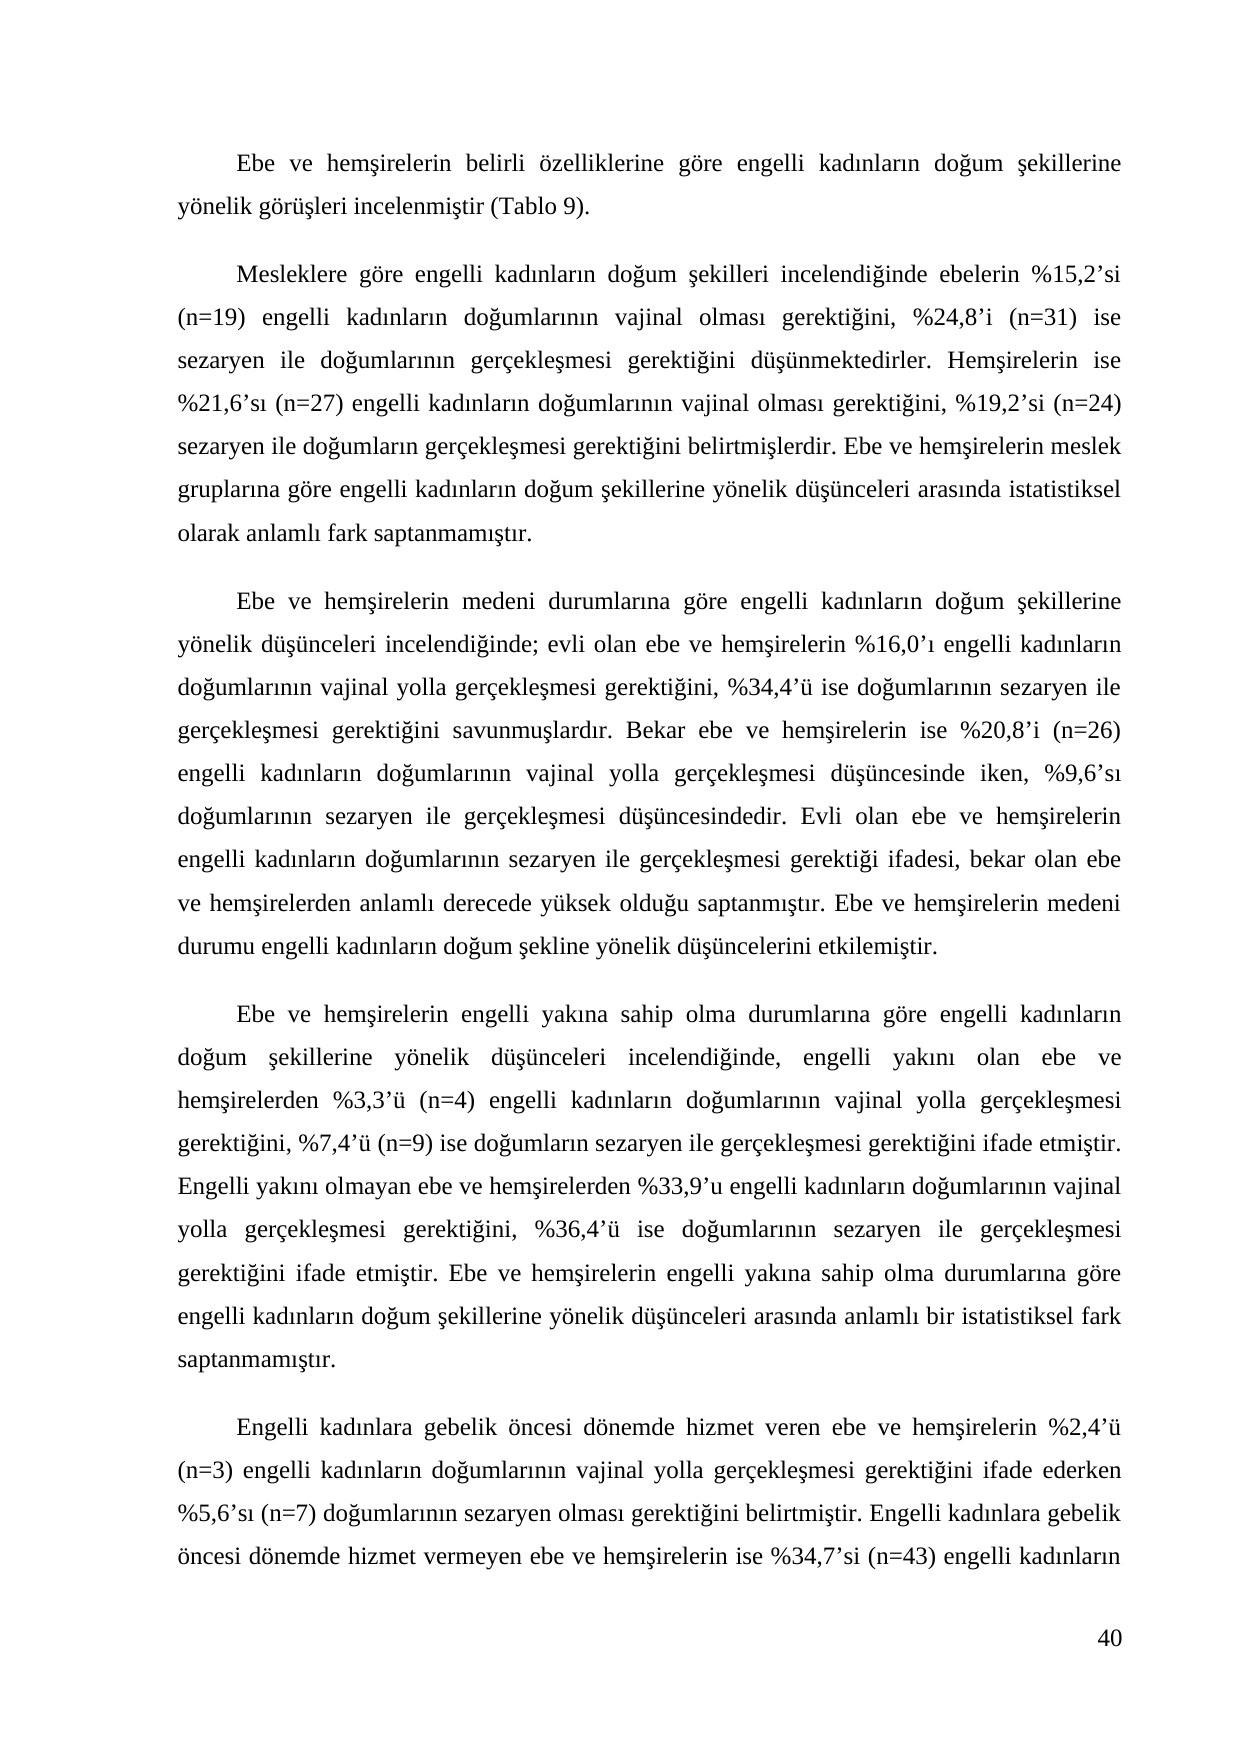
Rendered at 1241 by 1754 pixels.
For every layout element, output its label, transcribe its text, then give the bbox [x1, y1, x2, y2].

text Ebe ve hemşirelerin belirli özelliklerine göre engelli kadınların doğum şekillerine yönelik görüşleri incelenmiştir (Tablo 9). [177, 148, 1122, 219]
text Ebe ve hemşirelerin engelli yakına sahip olma durumlarına göre engelli kadınların doğum şekillerine yönelik düşünceleri incelendiğinde, engelli yakını olan ebe ve hemşirelerden %3,3’ü (n=4) engelli kadınların doğumlarının vajinal yolla gerçekleşmesi gerektiğini, %7,4’ü (n=9) ise doğumların sezaryen ile gerçekleşmesi gerektiğini ifade etmiştir. Engelli yakını olmayan ebe ve hemşirelerden %33,9’u engelli kadınların doğumlarının vajinal yolla gerçekleşmesi gerektiğini, %36,4’ü ise doğumlarının sezaryen ile gerçekleşmesi gerektiğini ifade etmiştir. Ebe ve hemşirelerin engelli yakına sahip olma durumlarına göre engelli kadınların doğum şekillerine yönelik düşünceleri arasında anlamlı bir istatistiksel fark saptanmamıştır. [177, 999, 1122, 1373]
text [177, 1412, 1122, 1570]
text Ebe ve hemşirelerin medeni durumlarına göre engelli kadınların doğum şekillerine yönelik düşünceleri incelendiğinde; evli olan ebe ve hemşirelerin %16,0’ı engelli kadınların doğumlarının vajinal yolla gerçekleşmesi gerektiğini, %34,4’ü ise doğumlarının sezaryen ile gerçekleşmesi gerektiğini savunmuşlardır. Bekar ebe ve hemşirelerin ise %20,8’i (n=26) engelli kadınların doğumlarının vajinal yolla gerçekleşmesi düşüncesinde iken, %9,6’sı doğumlarının sezaryen ile gerçekleşmesi düşüncesindedir. Evli olan ebe ve hemşirelerin engelli kadınların doğumlarının sezaryen ile gerçekleşmesi gerektiği ifadesi, bekar olan ebe ve hemşirelerden anlamlı derecede yüksek olduğu saptanmıştır. Ebe ve hemşirelerin medeni durumu engelli kadınların doğum şekline yönelik düşüncelerini etkilemiştir. [177, 586, 1122, 959]
text Mesleklere göre engelli kadınların doğum şekilleri incelendiğinde ebelerin %15,2’si (n=19) engelli kadınların doğumlarının vajinal olması gerektiğini, %24,8’i (n=31) ise sezaryen ile doğumlarının gerçekleşmesi gerektiğini düşünmektedirler. Hemşirelerin ise %21,6’sı (n=27) engelli kadınların doğumlarının vajinal olması gerektiğini, %19,2’si (n=24) sezaryen ile doğumların gerçekleşmesi gerektiğini belirtmişlerdir. Ebe ve hemşirelerin meslek gruplarına göre engelli kadınların doğum şekillerine yönelik düşünceleri arasında istatistiksel olarak anlamlı fark saptanmamıştır. [177, 259, 1122, 546]
